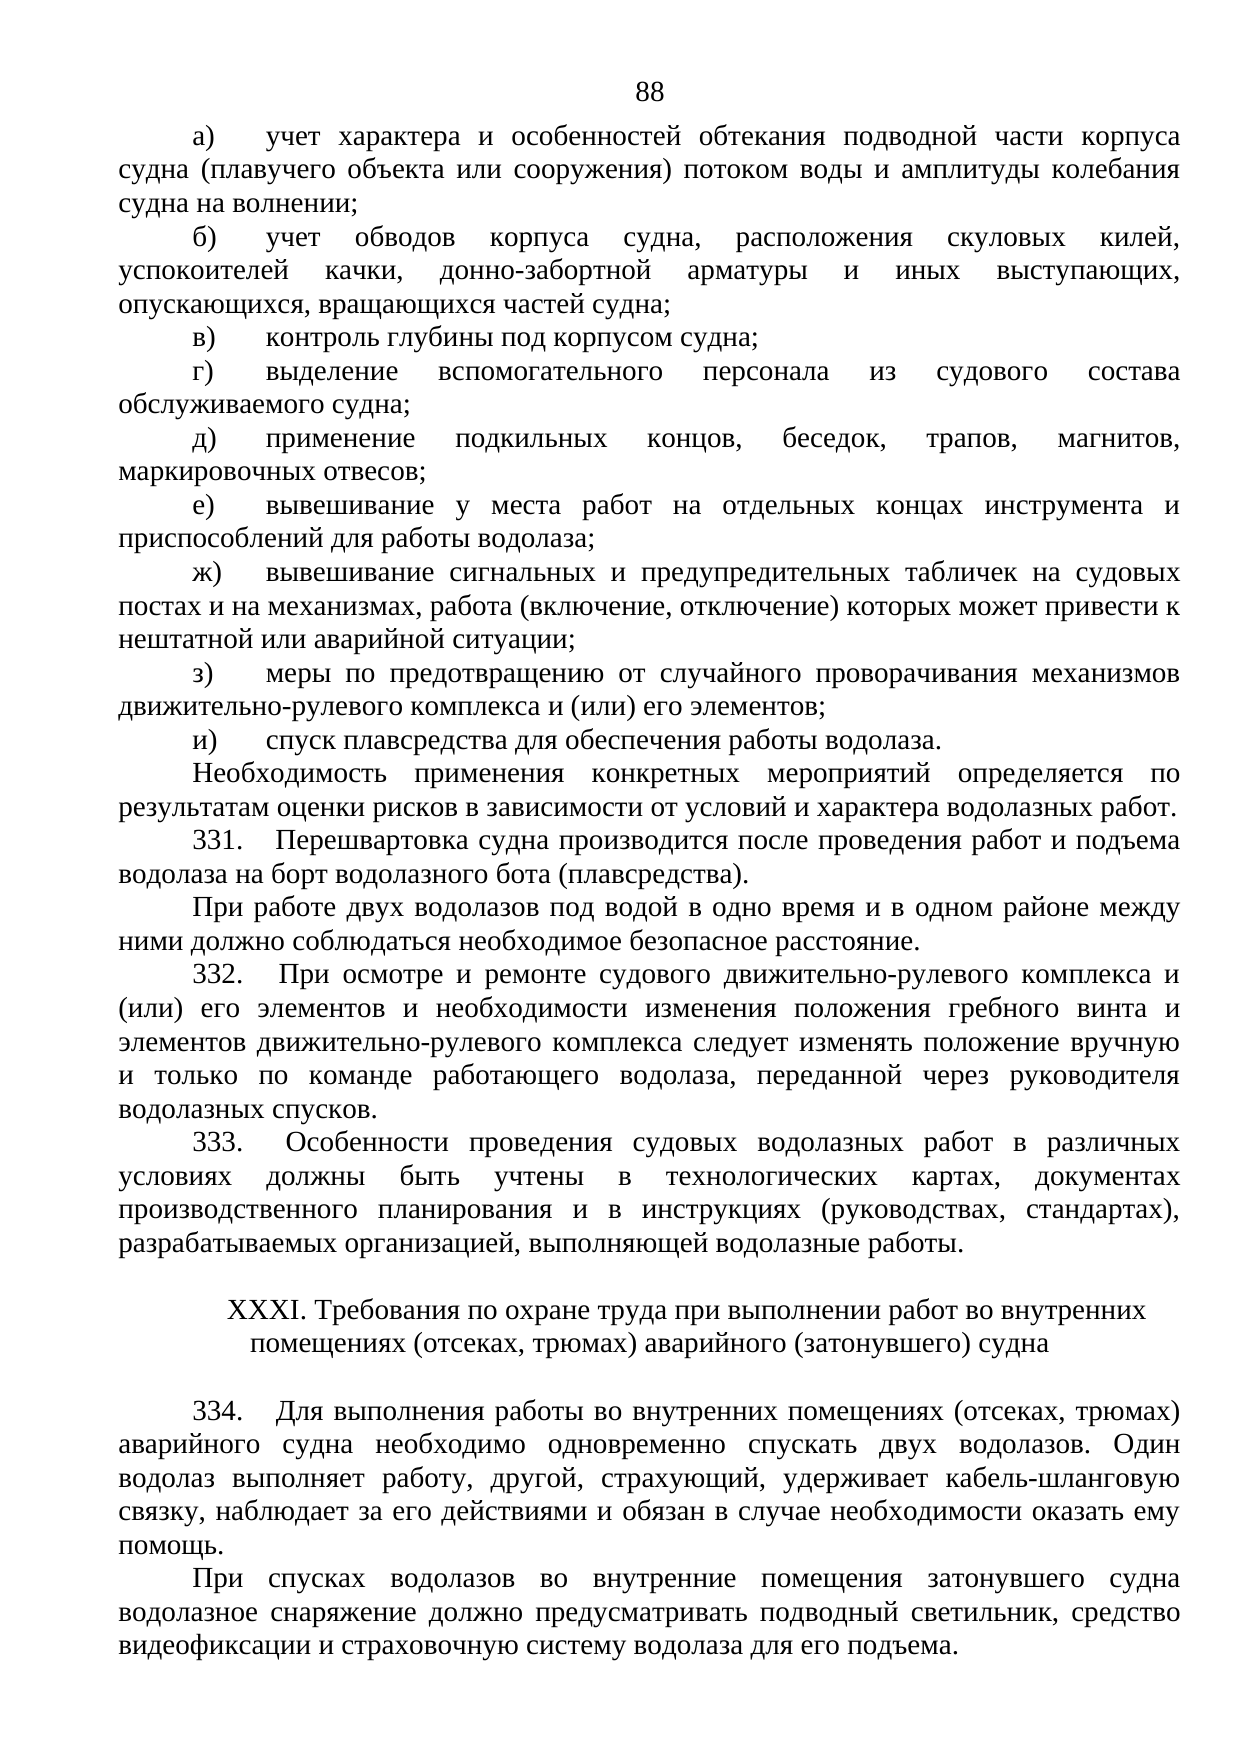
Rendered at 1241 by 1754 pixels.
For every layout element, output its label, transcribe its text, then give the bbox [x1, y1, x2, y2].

list применение подкильных концов, беседок, трапов, магнитов, маркировочных отвесов; [118, 420, 1181, 487]
list При спусках водолазов во внутренние помещения затонувшего судна водолазное снаряжение должно предусматривать подводный светильник, средство видеофиксации и страховочную систему водолаза для его подъема. [118, 1560, 1181, 1661]
list учет характера и особенностей обтекания подводной части корпуса судна (плавучего объекта или сооружения) потоком воды и амплитуды колебания судна на волнении; [118, 118, 1181, 219]
list Для выполнения работы во внутренних помещениях (отсеках, трюмах) аварийного судна необходимо одновременно спускать двух водолазов. Один водолаз выполняет работу, другой, страхующий, удерживает кабель-шланговую связку, наблюдает за его действиями и обязан в случае необходимости оказать ему помощь. [118, 1393, 1181, 1560]
list меры по предотвращению от случайного проворачивания механизмов движительно-рулевого комплекса и (или) его элементов; [118, 655, 1181, 722]
list спуск плавсредства для обеспечения работы водолаза. [118, 722, 1181, 755]
list При работе двух водолазов под водой в одно время и в одном районе между ними должно соблюдаться необходимое безопасное расстояние. [118, 889, 1181, 957]
list вывешивание сигнальных и предупредительных табличек на судовых постах и на механизмах, работа (включение, отключение) которых может привести к нештатной или аварийной ситуации; [118, 554, 1181, 655]
list выделение вспомогательного персонала из судового состава обслуживаемого судна; [118, 353, 1181, 420]
list При осмотре и ремонте судового движительно-рулевого комплекса и (или) его элементов и необходимости изменения положения гребного винта и элементов движительно-рулевого комплекса следует изменять положение вручную и только по команде работающего водолаза, переданной через руководителя водолазных спусков. [118, 957, 1181, 1124]
list вывешивание у места работ на отдельных концах инструмента и приспособлений для работы водолаза; [118, 487, 1181, 554]
list контроль глубины под корпусом судна; [118, 319, 1181, 353]
list учет обводов корпуса судна, расположения скуловых килей, успокоителей качки, донно-забортной арматуры и иных выступающих, опускающихся, вращающихся частей судна; [118, 219, 1181, 319]
text Необходимость применения конкретных мероприятий определяется по результатам оценки рисков в зависимости от условий и характера водолазных работ. [118, 755, 1181, 822]
text XXXI. Требования по охране труда при выполнении работ во внутренних помещениях (отсеках, трюмах) аварийного (затонувшего) судна [118, 1292, 1181, 1359]
list Перешвартовка судна производится после проведения работ и подъема водолаза на борт водолазного бота (плавсредства). [118, 822, 1181, 889]
list Особенности проведения судовых водолазных работ в различных условиях должны быть учтены в технологических картах, документах производственного планирования и в инструкциях (руководствах, стандартах), разрабатываемых организацией, выполняющей водолазные работы. [118, 1124, 1181, 1258]
